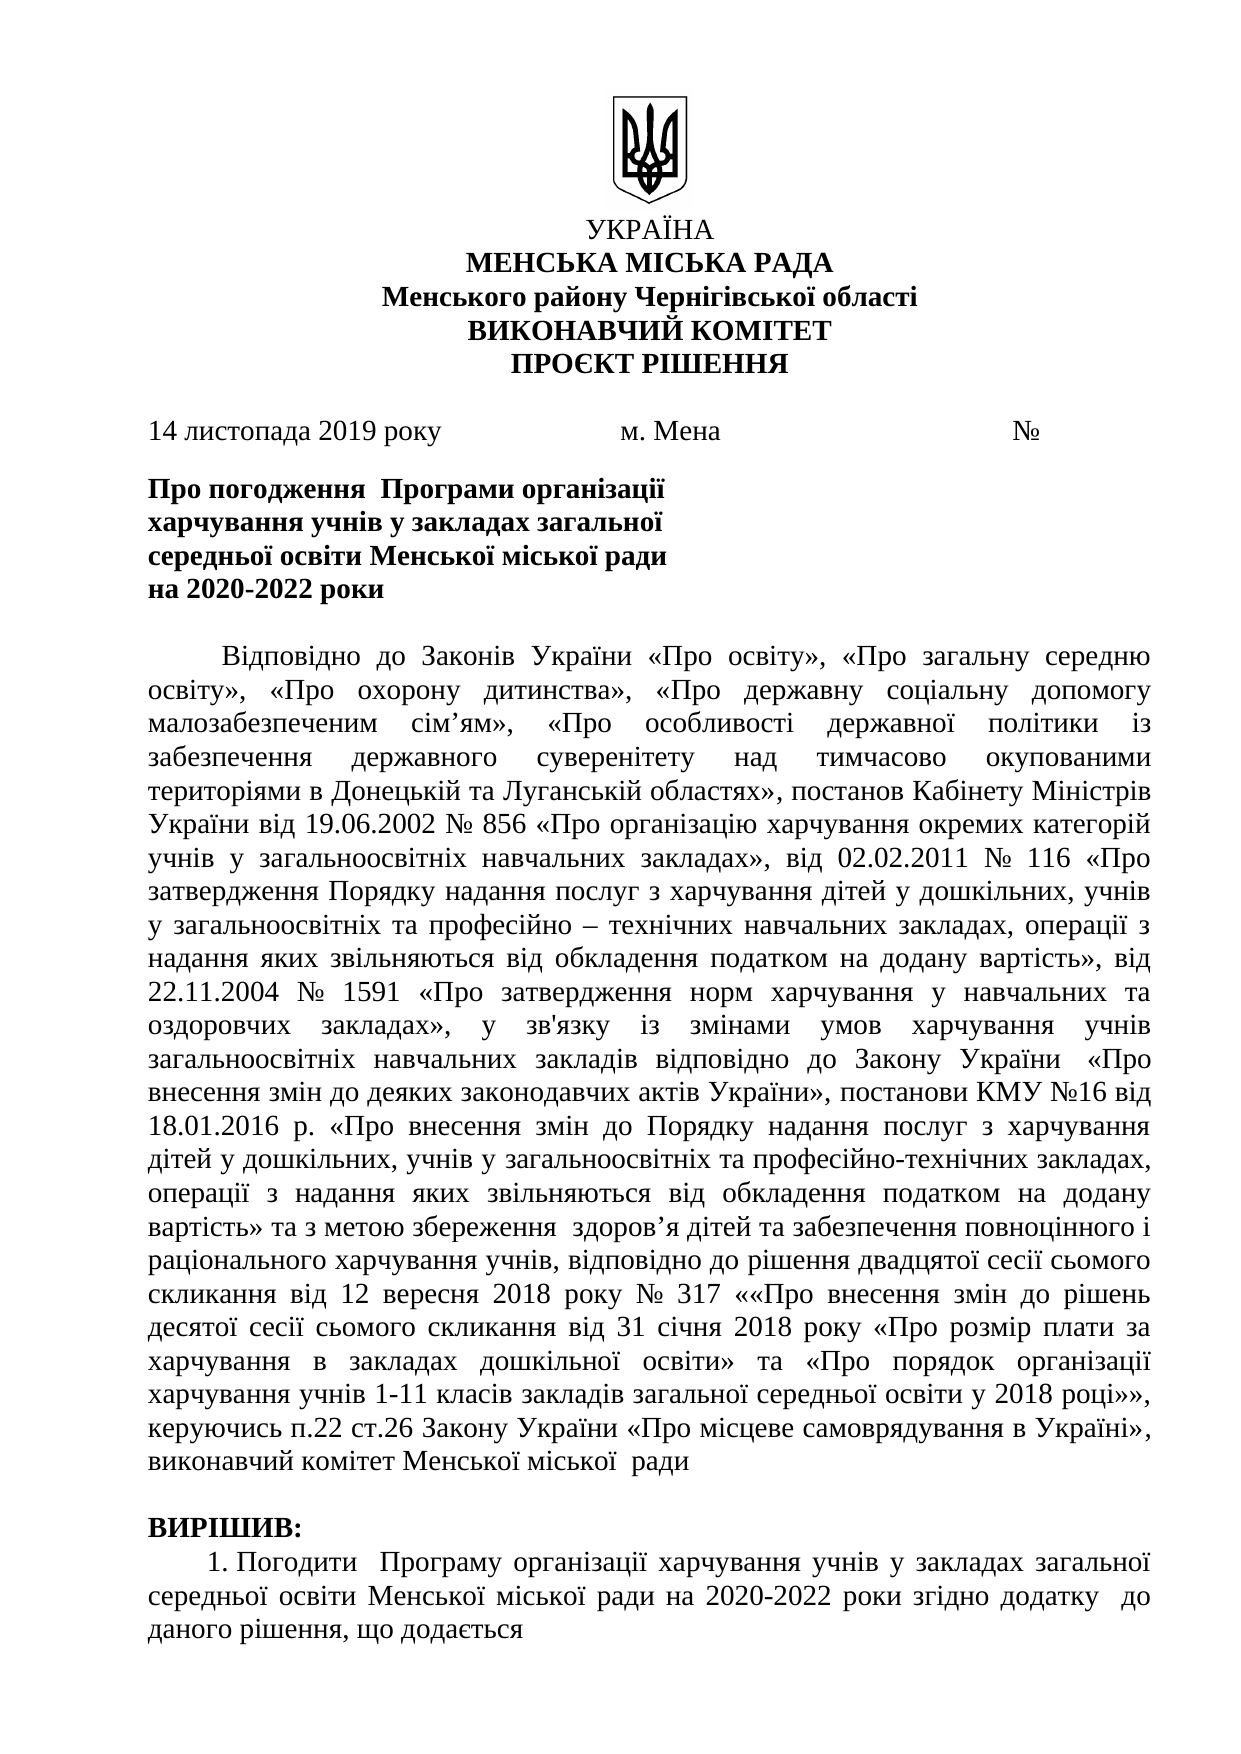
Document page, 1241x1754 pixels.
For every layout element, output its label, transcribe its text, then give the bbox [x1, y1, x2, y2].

text 14 листопада 2019 року м. Мена № [148, 413, 1152, 447]
text Відповідно до Законів України «Про освіту», «Про загальну середню освіту», «Про охорону дитинства», «Про державну соціальну допомогу малозабезпеченим сім’ям», «Про особливості державної політики із забезпечення державного суверенітету над тимчасово окупованими територіями в Донецькій та Луганській областях», постанов Кабінету Міністрів України від 19.06.2002 № 856 «Про організацію харчування окремих категорій учнів у загальноосвітніх навчальних закладах», від 02.02.2011 № 116 «Про затвердження Порядку надання послуг з харчування дітей у дошкільних, учнів у загальноосвітніх та професійно – технічних навчальних закладах, операції з надання яких звільняються від обкладення податком на додану вартість», від 22.11.2004 № 1591 «Про затвердження норм харчування у навчальних та оздоровчих закладах», у зв'язку із змінами умов харчування учнів загальноосвітніх навчальних закладів відповідно до Закону України «Про внесення змін до деяких законодавчих актів України», постанови КМУ №16 від 18.01.2016 р. «Про внесення змін до Порядку надання послуг з харчування дітей у дошкільних, учнів у загальноосвітніх та професійно-технічних закладах, операції з надання яких звільняються від обкладення податком на додану вартість» та з метою збереження здоров’я дітей та забезпечення повноцінного і раціонального харчування учнів, відповідно до рішення двадцятої сесії сьомого скликання від 12 вересня 2018 року № 317 ««Про внесення змін до рішень десятої сесії сьомого скликання від 31 січня 2018 року «Про розмір плати за харчування в закладах дошкільної освіти» та «Про порядок організації харчування учнів 1-11 класів закладів загальної середньої освіти у 2018 році»», керуючись п.22 ст.26 Закону України «Про місцеве самоврядування в Україні», виконавчий комітет Менської міської ради [148, 1074, 1152, 1477]
text ПРОЄКТ РІШЕННЯ [148, 346, 1152, 380]
list Погодити Програму організації харчування учнів у закладах загальної середньої освіти Менської міської ради на 2020-2022 роки згідно додатку до даного рішення, що додається [148, 1544, 1152, 1645]
text Менського району Чернігівської області [148, 279, 1152, 313]
text УКРАЇНА [148, 212, 1152, 246]
text Про погодження Програми організації харчування учнів у закладах загальної середньої освіти Менської міської ради на 2020-2022 роки [148, 471, 679, 605]
text ВИРІШИВ: [148, 1511, 1152, 1544]
text Відповідно до Законів України «Про освіту», «Про загальну середню освіту», «Про охорону дитинства», «Про державну соціальну допомогу малозабезпеченим сім’ям», «Про особливості державної політики із забезпечення державного суверенітету над тимчасово окупованими територіями в Донецькій та Луганській областях», постанов Кабінету Міністрів України від 19.06.2002 № 856 «Про організацію харчування окремих категорій учнів у загальноосвітніх навчальних закладах», від 02.02.2011 № 116 «Про затвердження Порядку надання послуг з харчування дітей у дошкільних, учнів у загальноосвітніх та професійно – технічних навчальних закладах, операції з надання яких звільняються від обкладення податком на додану вартість», від 22.11.2004 № 1591 «Про затвердження норм харчування у навчальних та оздоровчих закладах», у зв'язку із змінами умов харчування учнів загальноосвітніх навчальних закладів відповідно до Закону України «Про внесення змін до деяких законодавчих актів України», постанови КМУ №16 від 18.01.2016 р. «Про внесення змін до Порядку надання послуг з харчування дітей у дошкільних, учнів у загальноосвітніх та професійно-технічних закладах, операції з надання яких звільняються від обкладення податком на додану вартість» та з метою збереження здоров’я дітей та забезпечення повноцінного і раціонального харчування учнів, відповідно до рішення двадцятої сесії сьомого скликання від 12 вересня 2018 року № 317 ««Про внесення змін до рішень десятої сесії сьомого скликання від 31 січня 2018 року «Про розмір плати за харчування в закладах дошкільної освіти» та «Про порядок організації харчування учнів 1-11 класів закладів загальної середньої освіти у 2018 році»», керуючись п.22 ст.26 Закону України «Про місцеве самоврядування в Україні», виконавчий комітет Менської міської ради [148, 638, 1152, 1041]
text МЕНСЬКА МІСЬКА РАДА [148, 246, 1152, 279]
text ВИКОНАВЧИЙ КОМІТЕТ [148, 313, 1152, 346]
